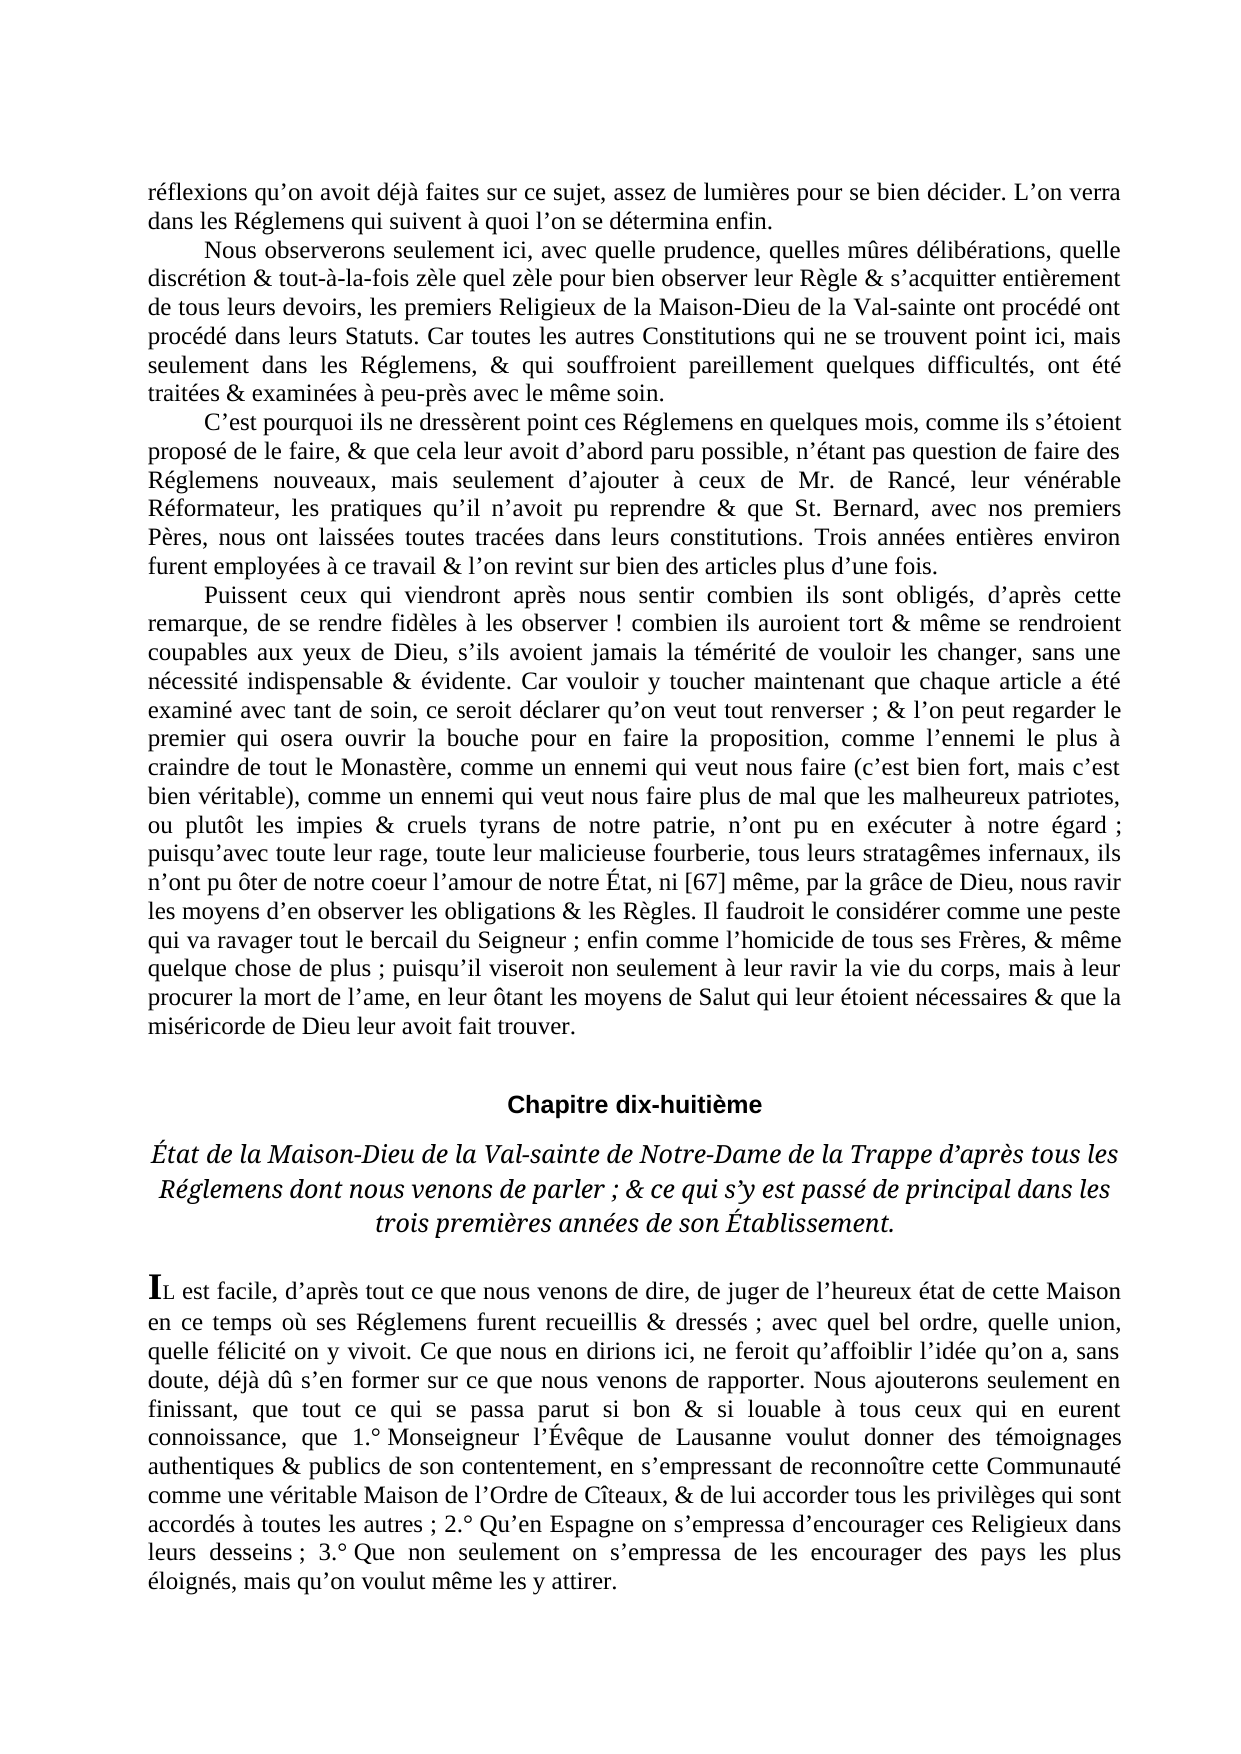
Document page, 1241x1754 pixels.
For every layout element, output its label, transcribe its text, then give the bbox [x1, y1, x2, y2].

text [148, 177, 1122, 235]
text IL est facile, d’après tout ce que nous venons de dire, de juger de l’heureux état de cette Maison en ce temps où ses Réglemens furent recueillis & dressés ; avec quel bel ordre, quelle union, quelle félicité on y vivoit. Ce que nous en dirions ici, ne feroit qu’affoiblir l’idée qu’on a, sans doute, déjà dû s’en former sur ce que nous venons de rapporter. Nous ajouterons seulement en finissant, que tout ce qui se passa parut si bon & si louable à tous ceux qui en eurent connoissance, que 1.° Monseigneur l’Évêque de Lausanne voulut donner des témoignages authentiques & publics de son contentement, en s’empressant de reconnoître cette Communauté comme une véritable Maison de l’Ordre de Cîteaux, & de lui accorder tous les privilèges qui sont accordés à toutes les autres ; 2.° Qu’en Espagne on s’empressa d’encourager ces Religieux dans leurs desseins ; 3.° Que non seulement on s’empressa de les encourager des pays les plus éloignés, mais qu’on voulut même les y attirer. [148, 1264, 1122, 1595]
text État de la Maison-Dieu de la Val-sainte de Notre-Dame de la Trappe d’après tous les Réglemens dont nous venons de parler ; & ce qui s’y est passé de principal dans les trois premières années de son Établissement. [148, 1137, 1122, 1239]
text Nous observerons seulement ici, avec quelle prudence, quelles mûres délibérations, quelle discrétion & tout-à-la-fois zèle quel zèle pour bien observer leur Règle & s’acquitter entièrement de tous leurs devoirs, les premiers Religieux de la Maison-Dieu de la Val-sainte ont procédé ont procédé dans leurs Statuts. Car toutes les autres Constitutions qui ne se trouvent point ici, mais seulement dans les Réglemens, & qui souffroient pareillement quelques difficultés, ont été traitées & examinées à peu-près avec le même soin. [148, 235, 1122, 407]
text Chapitre dix-huitième [148, 1090, 1122, 1118]
text C’est pourquoi ils ne dressèrent point ces Réglemens en quelques mois, comme ils s’étoient proposé de le faire, & que cela leur avoit d’abord paru possible, n’étant pas question de faire des Réglemens nouveaux, mais seulement d’ajouter à ceux de Mr. de Rancé, leur vénérable Réformateur, les pratiques qu’il n’avoit pu reprendre & que St. Bernard, avec nos premiers Pères, nous ont laissées toutes tracées dans leurs constitutions. Trois années entières environ furent employées à ce travail & l’on revint sur bien des articles plus d’une fois. [148, 407, 1122, 580]
text Puissent ceux qui viendront après nous sentir combien ils sont obligés, d’après cette remarque, de se rendre fidèles à les observer ! combien ils auroient tort & même se rendroient coupables aux yeux de Dieu, s’ils avoient jamais la témérité de vouloir les changer, sans une nécessité indispensable & évidente. Car vouloir y toucher maintenant que chaque article a été examiné avec tant de soin, ce seroit déclarer qu’on veut tout renverser ; & l’on peut regarder le premier qui osera ouvrir la bouche pour en faire la proposition, comme l’ennemi le plus à craindre de tout le Monastère, comme un ennemi qui veut nous faire (c’est bien fort, mais c’est bien véritable), comme un ennemi qui veut nous faire plus de mal que les malheureux patriotes, ou plutôt les impies & cruels tyrans de notre patrie, n’ont pu en exécuter à notre égard ; puisqu’avec toute leur rage, toute leur malicieuse fourberie, tous leurs stratagêmes infernaux, ils n’ont pu ôter de notre coeur l’amour de notre État, ni [67] même, par la grâce de Dieu, nous ravir les moyens d’en observer les obligations & les Règles. Il faudroit le considérer comme une peste qui va ravager tout le bercail du Seigneur ; enfin comme l’homicide de tous ses Frères, & même quelque chose de plus ; puisqu’il viseroit non seulement à leur ravir la vie du corps, mais à leur procurer la mort de l’ame, en leur ôtant les moyens de Salut qui leur étoient nécessaires & que la miséricorde de Dieu leur avoit fait trouver. [148, 580, 1122, 1040]
